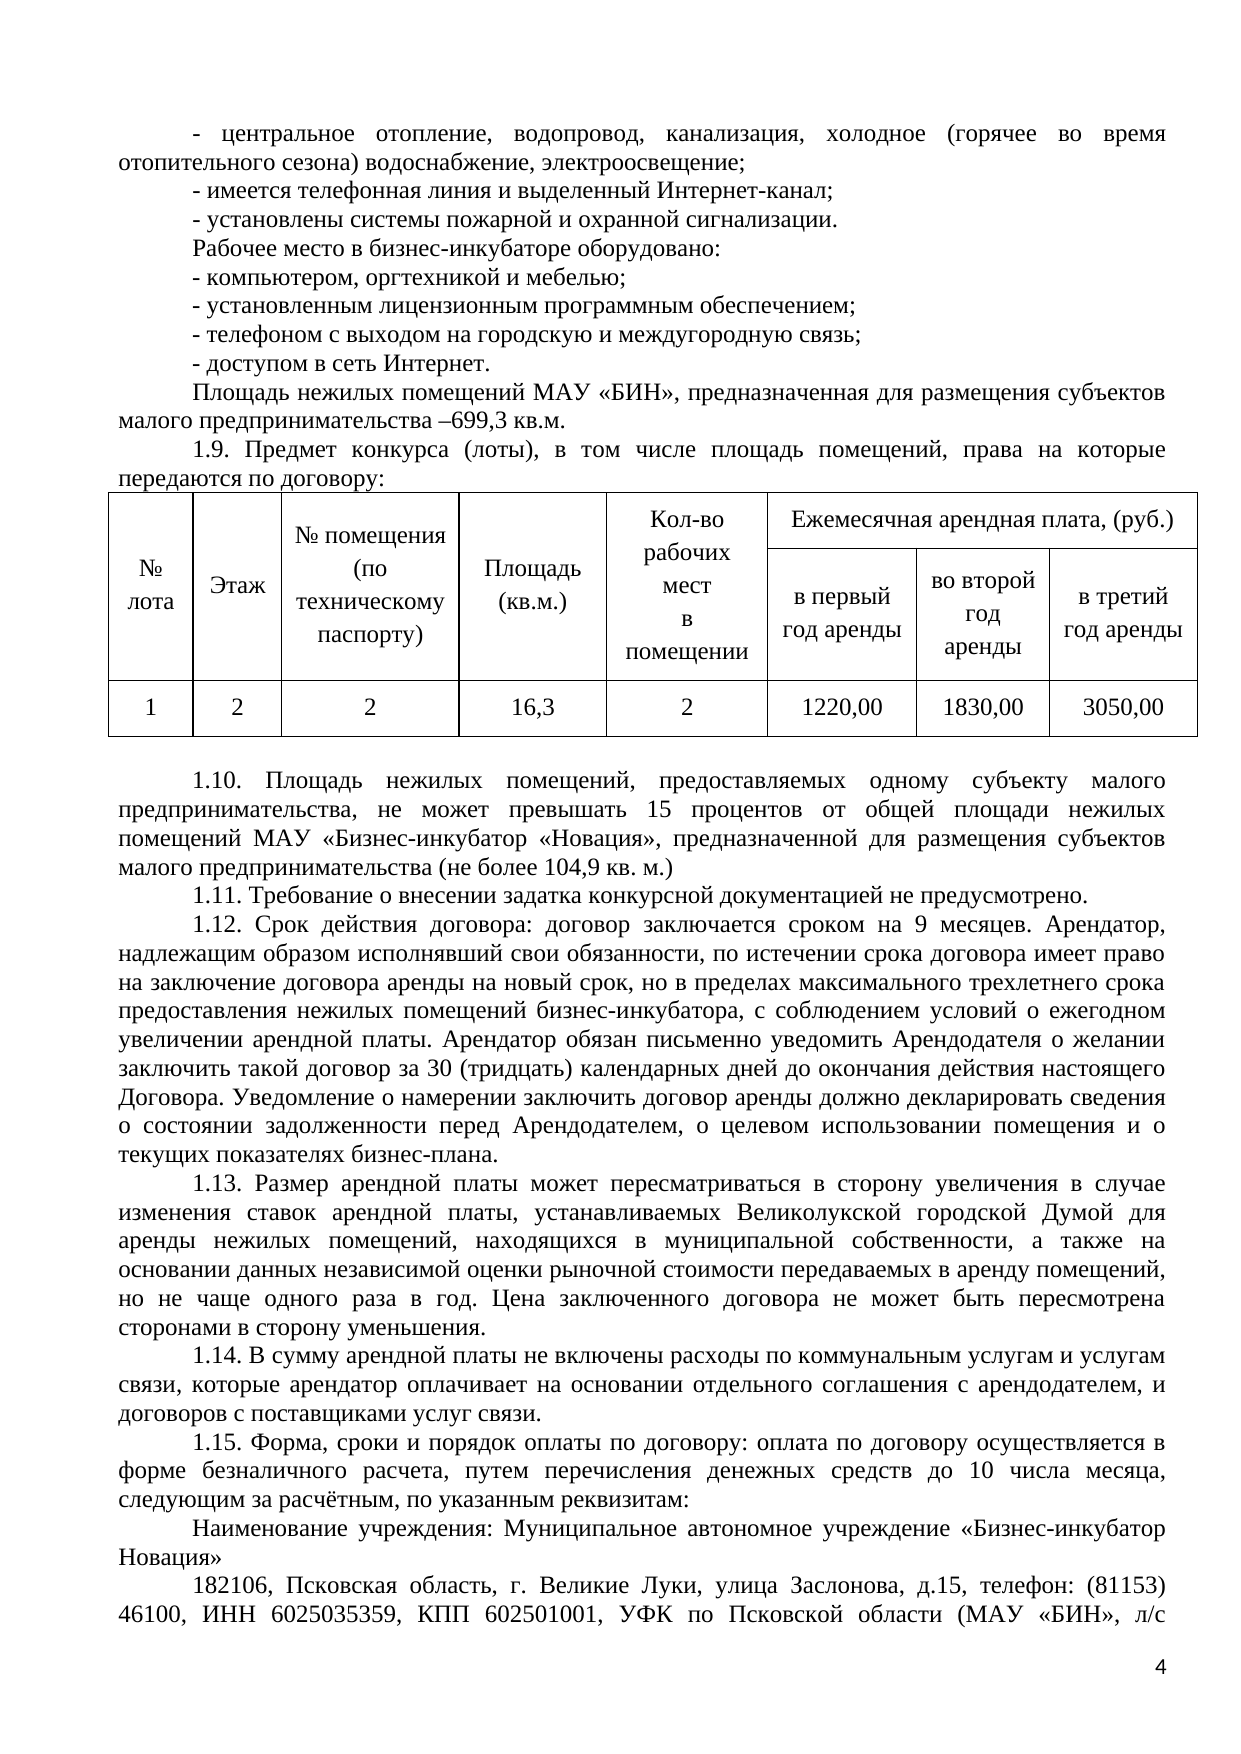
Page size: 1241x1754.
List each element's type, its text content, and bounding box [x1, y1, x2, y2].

text - компьютером, оргтехникой и мебелью; [118, 262, 1167, 291]
text 1.14. В сумму арендной платы не включены расходы по коммунальным услугам и услугам связи, которые арендатор оплачивает на основании отдельного соглашения с арендодателем, и договоров с поставщиками услуг связи. [118, 1340, 1167, 1427]
table_header Площадь (кв.м.) [460, 493, 606, 679]
text Рабочее место в бизнес-инкубаторе оборудовано: [118, 233, 1167, 262]
table_cell 2 [282, 681, 458, 736]
table_cell в первый год аренды [768, 549, 916, 679]
text - установлены системы пожарной и охранной сигнализации. [118, 204, 1167, 233]
text 1.13. Размер арендной платы может пересматриваться в сторону увеличения в случае изменения ставок арендной платы, устанавливаемых Великолукской городской Думой для аренды нежилых помещений, находящихся в муниципальной собственности, а также на основании данных независимой оценки рыночной стоимости передаваемых в аренду помещений, но не чаще одного раза в год. Цена заключенного договора не может быть пересмотрена сторонами в сторону уменьшения. [118, 1168, 1167, 1340]
text 1.9. Предмет конкурса (лоты), в том числе площадь помещений, права на которые передаются по договору: [118, 434, 1167, 492]
text Площадь нежилых помещений МАУ «БИН», предназначенная для размещения субъектов малого предпринимательства –699,3 кв.м. [118, 377, 1167, 434]
table_cell в третий год аренды [1050, 549, 1197, 679]
text 1.11. Требование о внесении задатка конкурсной документацией не предусмотрено. [118, 880, 1167, 909]
text - имеется телефонная линия и выделенный Интернет-канал; [118, 176, 1167, 204]
text - установленным лицензионным программным обеспечением; [118, 291, 1167, 319]
table_cell 1220,00 [768, 681, 916, 736]
text 1.15. Форма, сроки и порядок оплаты по договору: оплата по договору осуществляется в форме безналичного расчета, путем перечисления денежных средств до 10 числа месяца, следующим за расчётным, по указанным реквизитам: [118, 1427, 1167, 1513]
table_cell во второй год аренды [917, 549, 1049, 679]
text - доступом в сеть Интернет. [118, 348, 1167, 377]
table_header Этаж [194, 493, 281, 679]
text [118, 1570, 1167, 1628]
table_cell 2 [194, 681, 281, 736]
table_header Ежемесячная арендная плата, (руб.) [768, 493, 1197, 547]
text 1.12. Срок действия договора: договор заключается сроком на 9 месяцев. Арендатор, надлежащим образом исполнявший свои обязанности, по истечении срока договора имеет право на заключение договора аренды на новый срок, но в пределах максимального трехлетнего срока предоставления нежилых помещений бизнес-инкубатора, с соблюдением условий о ежегодном увеличении арендной платы. Арендатор обязан письменно уведомить Арендодателя о желании заключить такой договор за 30 (тридцать) календарных дней до окончания действия настоящего Договора. Уведомление о намерении заключить договор аренды должно декларировать сведения о состоянии задолженности перед Арендодателем, о целевом использовании помещения и о текущих показателях бизнес-плана. [118, 909, 1167, 1168]
table_cell 1830,00 [917, 681, 1049, 736]
text Наименование учреждения: Муниципальное автономное учреждение «Бизнес-инкубатор Новация» [118, 1513, 1167, 1570]
table_cell 16,3 [460, 681, 606, 736]
table_header № лота [109, 493, 192, 679]
text - центральное отопление, водопровод, канализация, холодное (горячее во время отопительного сезона) водоснабжение, электроосвещение; [118, 118, 1167, 176]
text - телефоном с выходом на городскую и междугородную связь; [118, 319, 1167, 348]
table_header № помещения (по техническому паспорту) [282, 493, 458, 679]
table_cell 2 [607, 681, 767, 736]
table_header Кол-во рабочих мест в помещении [607, 493, 767, 679]
table_cell 1 [109, 681, 192, 736]
text 1.10. Площадь нежилых помещений, предоставляемых одному субъекту малого предпринимательства, не может превышать 15 процентов от общей площади нежилых помещений МАУ «Бизнес-инкубатор «Новация», предназначенной для размещения субъектов малого предпринимательства (не более 104,9 кв. м.) [118, 765, 1167, 880]
table_cell 3050,00 [1050, 681, 1197, 736]
